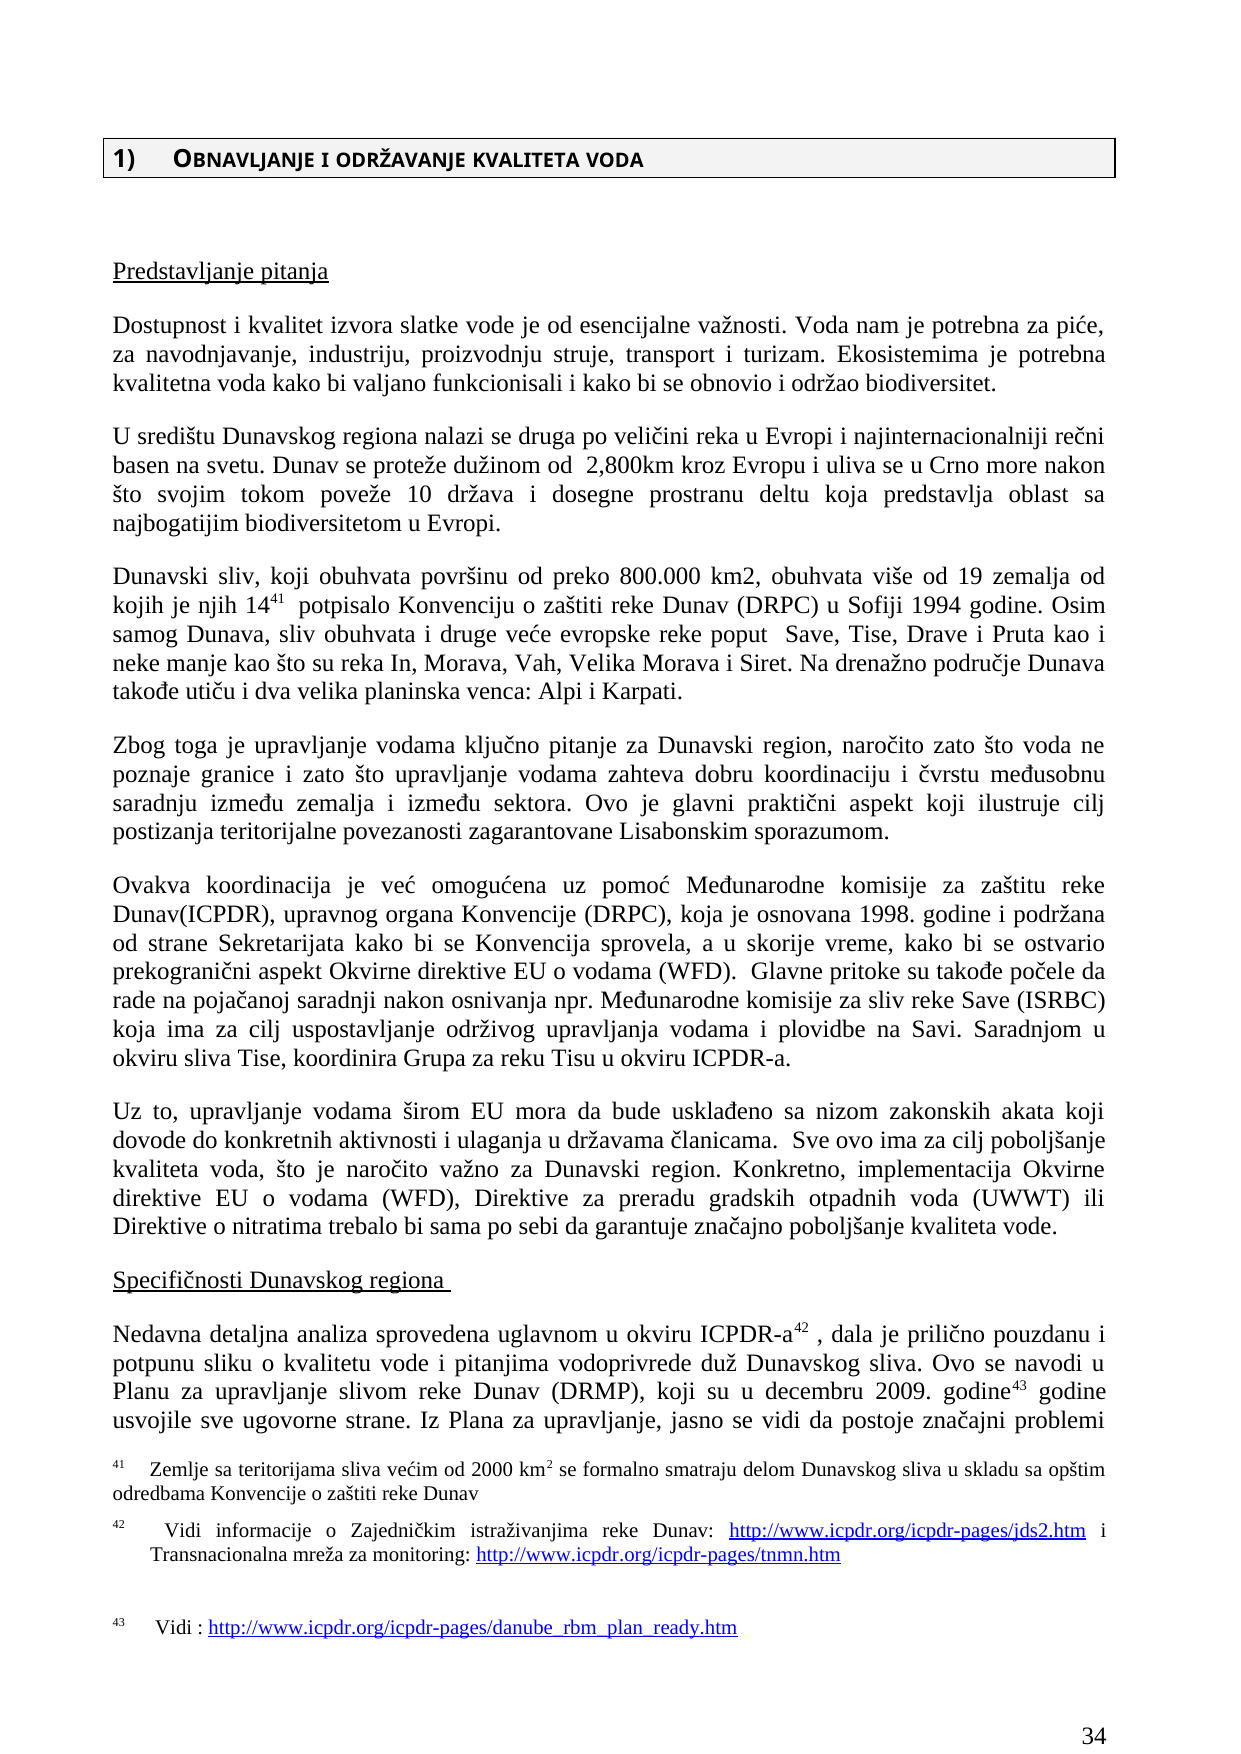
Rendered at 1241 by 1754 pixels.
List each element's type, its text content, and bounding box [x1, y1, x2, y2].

text Dunavski sliv, koji obuhvata površinu od preko 800.000 km2, obuhvata više od 19 zemalja od kojih je njih 14 potpisalo Konvenciju o zaštiti reke Dunav (DRPC) u Sofiji 1994 godine. Osim samog Dunava, sliv obuhvata i druge veće evropske reke poput Save, Tise, Drave i Pruta kao i neke manje kao što su reka In, Morava, Vah, Velika Morava i Siret. Na drenažno područje Dunava takođe utiču i dva velika planinska venca: Alpi i Karpati. [112, 561, 1106, 705]
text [112, 1319, 1106, 1434]
text Ovakva koordinacija je već omogućena uz pomoć Međunarodne komisije za zaštitu reke Dunav(ICPDR), upravnog organa Konvencije (DRPC), koja je osnovana 1998. godine i podržana od strane Sekretarijata kako bi se Konvencija sprovela, a u skorije vreme, kako bi se ostvario prekogranični aspekt Okvirne direktive EU o vodama (WFD). Glavne pritoke su takođe počele da rade na pojačanoj saradnji nakon osnivanja npr. Međunarodne komisije za sliv reke Save (ISRBC) koja ima za cilj uspostavljanje održivog upravljanja vodama i plovidbe na Savi. Saradnjom u okviru sliva Tise, koordinira Grupa za reku Tisu u okviru ICPDR-a. [112, 870, 1106, 1071]
text Predstavljanje pitanja [112, 256, 1106, 285]
text Uz to, upravljanje vodama širom EU mora da bude usklađeno sa nizom zakonskih akata koji dovode do konkretnih aktivnosti i ulaganja u državama članicama. Sve ovo ima za cilj poboljšanje kvaliteta voda, što je naročito važno za Dunavski region. Konkretno, implementacija Okvirne direktive EU o vodama (WFD), Direktive za preradu gradskih otpadnih voda (UWWT) ili Direktive o nitratima trebalo bi sama po sebi da garantuje značajno poboljšanje kvaliteta vode. [112, 1096, 1106, 1240]
text Dostupnost i kvalitet izvora slatke vode je od esencijalne važnosti. Voda nam je potrebna za piće, za navodnjavanje, industriju, proizvodnju struje, transport i turizam. Ekosistemima je potrebna kvalitetna voda kako bi valjano funkcionisali i kako bi se obnovio i održao biodiversitet. [112, 310, 1106, 396]
subtitle Obnavljanje i održavanje kvaliteta voda [104, 139, 1114, 177]
text Zbog toga je upravljanje vodama ključno pitanje za Dunavski region, naročito zato što voda ne poznaje granice i zato što upravljanje vodama zahteva dobru koordinaciju i čvrstu međusobnu saradnju između zemalja i između sektora. Ovo je glavni praktični aspekt koji ilustruje cilj postizanja teritorijalne povezanosti zagarantovane Lisabonskim sporazumom. [112, 730, 1106, 845]
text Specifičnosti Dunavskog regiona [112, 1265, 1106, 1294]
text U središtu Dunavskog regiona nalazi se druga po veličini reka u Evropi i najinternacionalniji rečni basen na svetu. Dunav se proteže dužinom od 2,800km kroz Evropu i uliva se u Crno more nakon što svojim tokom poveže 10 država i dosegne prostranu deltu koja predstavlja oblast sa najbogatijim biodiversitetom u Evropi. [112, 421, 1106, 536]
